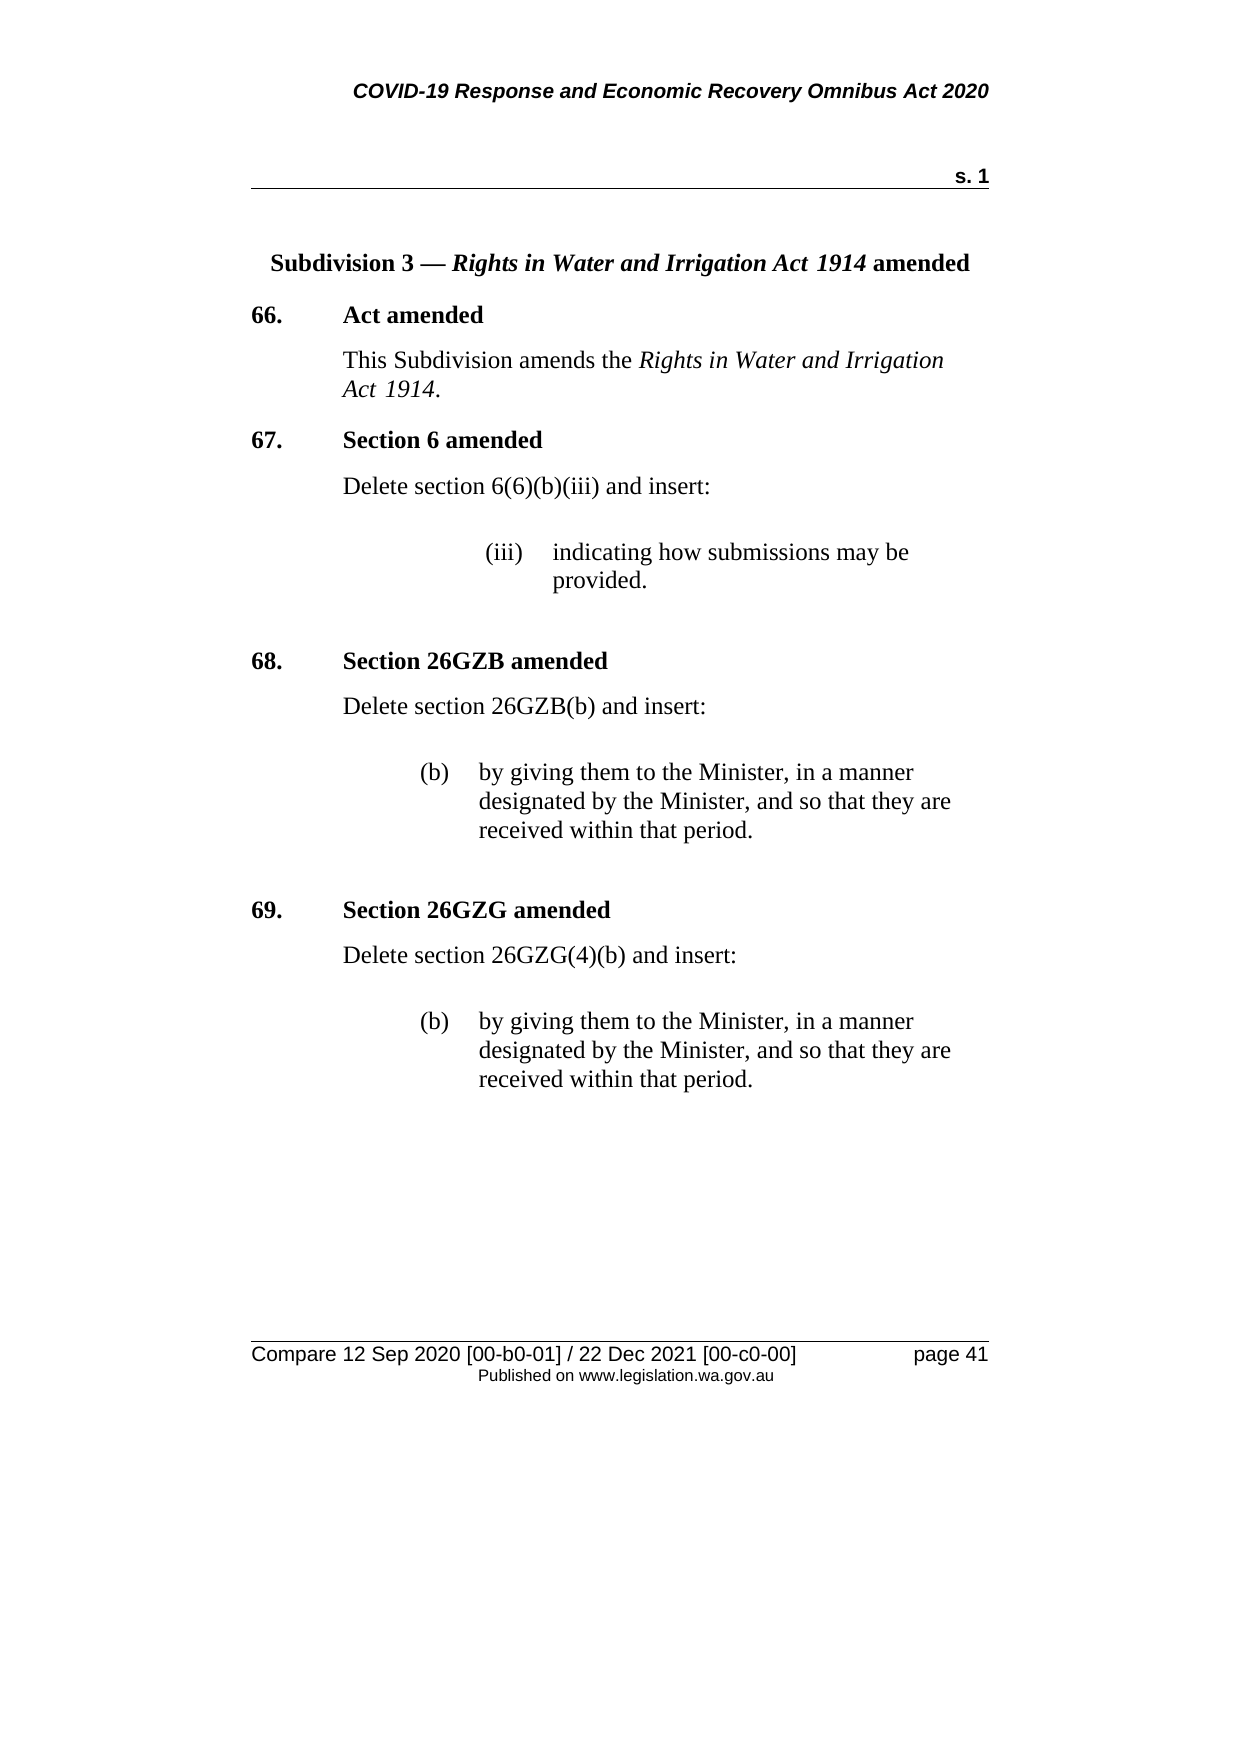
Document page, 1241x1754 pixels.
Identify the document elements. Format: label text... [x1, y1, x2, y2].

subtitle Subdivision 3 — Rights in Water and Irrigation Act 1914 amended [251, 248, 989, 277]
subtitle 66. Act amended [251, 300, 989, 328]
text This Subdivision amends the Rights in Water and Irrigation Act 1914. [251, 345, 989, 403]
text (b) by giving them to the Minister, in a manner designated by the Minister, and so that they are received within that period. [390, 1006, 959, 1093]
subtitle 69. Section 26GZG amended [251, 895, 989, 924]
subtitle 67. Section 6 amended [251, 426, 989, 454]
subtitle 68. Section 26GZB amended [251, 646, 989, 675]
text Delete section 26GZB(b) and insert: [251, 691, 989, 720]
text (iii) indicating how submissions may be provided. [464, 537, 959, 594]
text Delete section 6(6)(b)(iii) and insert: [251, 471, 989, 500]
text (b) by giving them to the Minister, in a manner designated by the Minister, and so that they are received within that period. [390, 757, 959, 843]
text Delete section 26GZG(4)(b) and insert: [251, 941, 989, 969]
